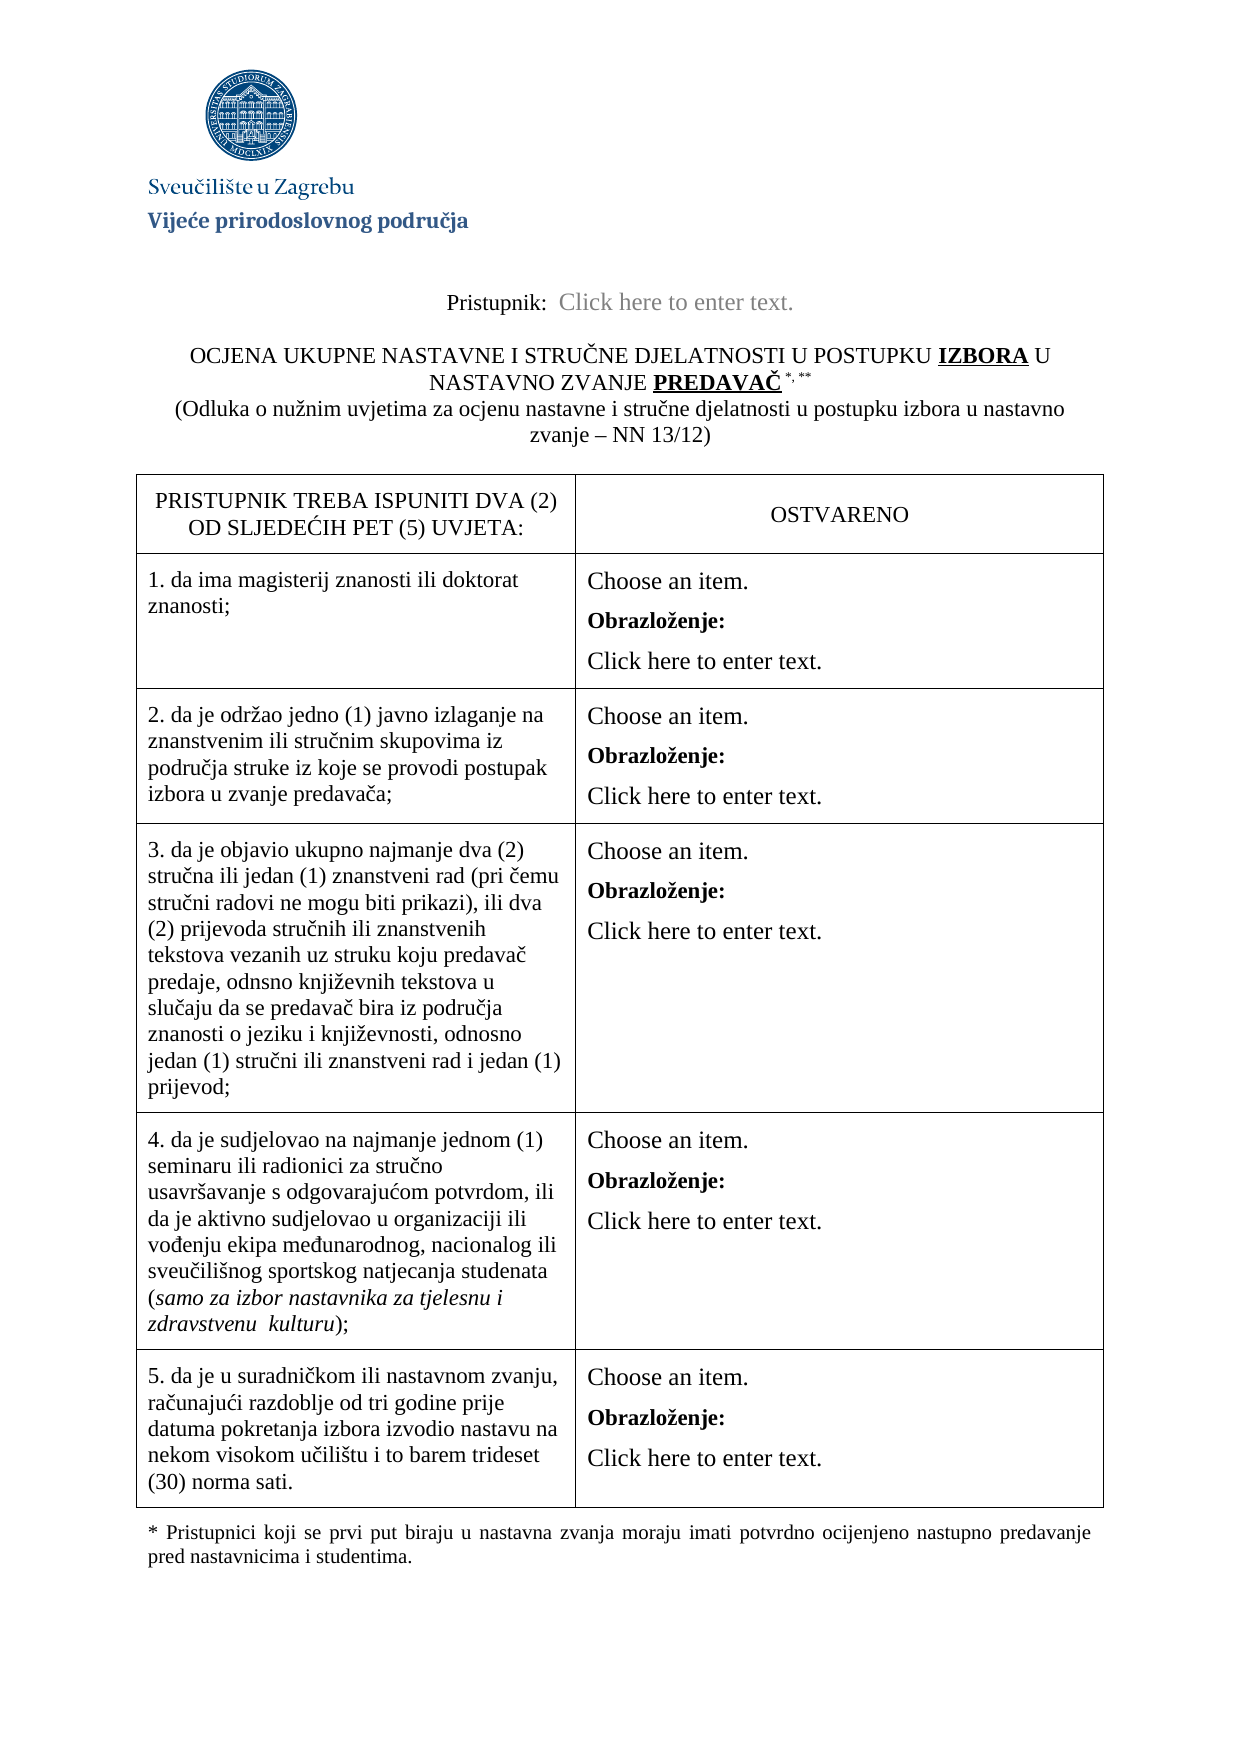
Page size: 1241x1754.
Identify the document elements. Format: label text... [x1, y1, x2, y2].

table_cell Obrazloženje: [576, 554, 1103, 688]
table_cell 1. da ima magisterij znanosti ili doktorat znanosti; [137, 554, 575, 688]
table_cell Obrazloženje: [576, 689, 1103, 822]
table_cell Obrazloženje: [576, 1113, 1103, 1349]
text (Odluka o nužnim uvjetima za ocjenu nastavne i stručne djelatnosti u postupku izbora u nastavno zvanje – NN 13/12) [148, 395, 1092, 448]
table_header PRISTUPNIK TREBA ISPUNITI DVA (2) OD SLJEDEĆIH PET (5) UVJETA: [137, 475, 575, 553]
table_cell 5. da je u suradničkom ili nastavnom zvanju, računajući razdoblje od tri godine prije datuma pokretanja izbora izvodio nastavu na nekom visokom učilištu i to barem trideset (30) norma sati. [137, 1350, 575, 1507]
text OCJENA UKUPNE NASTAVNE I STRUČNE DJELATNOSTI U POSTUPKU IZBORA U NASTAVNO ZVANJE PREDAVAČ *, ** [148, 342, 1092, 395]
table_header OSTVARENO [576, 475, 1103, 553]
table_cell 2. da je održao jedno (1) javno izlaganje na znanstvenim ili stručnim skupovima iz područja struke iz koje se provodi postupak izbora u zvanje predavača; [137, 689, 575, 822]
text Pristupnik: [148, 287, 1092, 316]
table_cell Obrazloženje: [576, 824, 1103, 1112]
table_cell 3. da je objavio ukupno najmanje dva (2) stručna ili jedan (1) znanstveni rad (pri čemu stručni radovi ne mogu biti prikazi), ili dva (2) prijevoda stručnih ili znanstvenih tekstova vezanih uz struku koju predavač predaje, odnsno književnih tekstova u slučaju da se predavač bira iz područja znanosti o jeziku i književnosti, odnosno jedan (1) stručni ili znanstveni rad i jedan (1) prijevod; [137, 824, 575, 1112]
text * Pristupnici koji se prvi put biraju u nastavna zvanja moraju imati potvrdno ocijenjeno nastupno predavanje pred nastavnicima i studentima. [148, 1520, 1092, 1568]
table_cell Obrazloženje: [576, 1350, 1103, 1507]
table_cell 4. da je sudjelovao na najmanje jednom (1) seminaru ili radionici za stručno usavršavanje s odgovarajućom potvrdom, ili da je aktivno sudjelovao u organizaciji ili vođenju ekipa međunarodnog, nacionalog ili sveučilišnog sportskog natjecanja studenata (samo za izbor nastavnika za tjelesnu i zdravstvenu kulturu); [137, 1113, 575, 1349]
